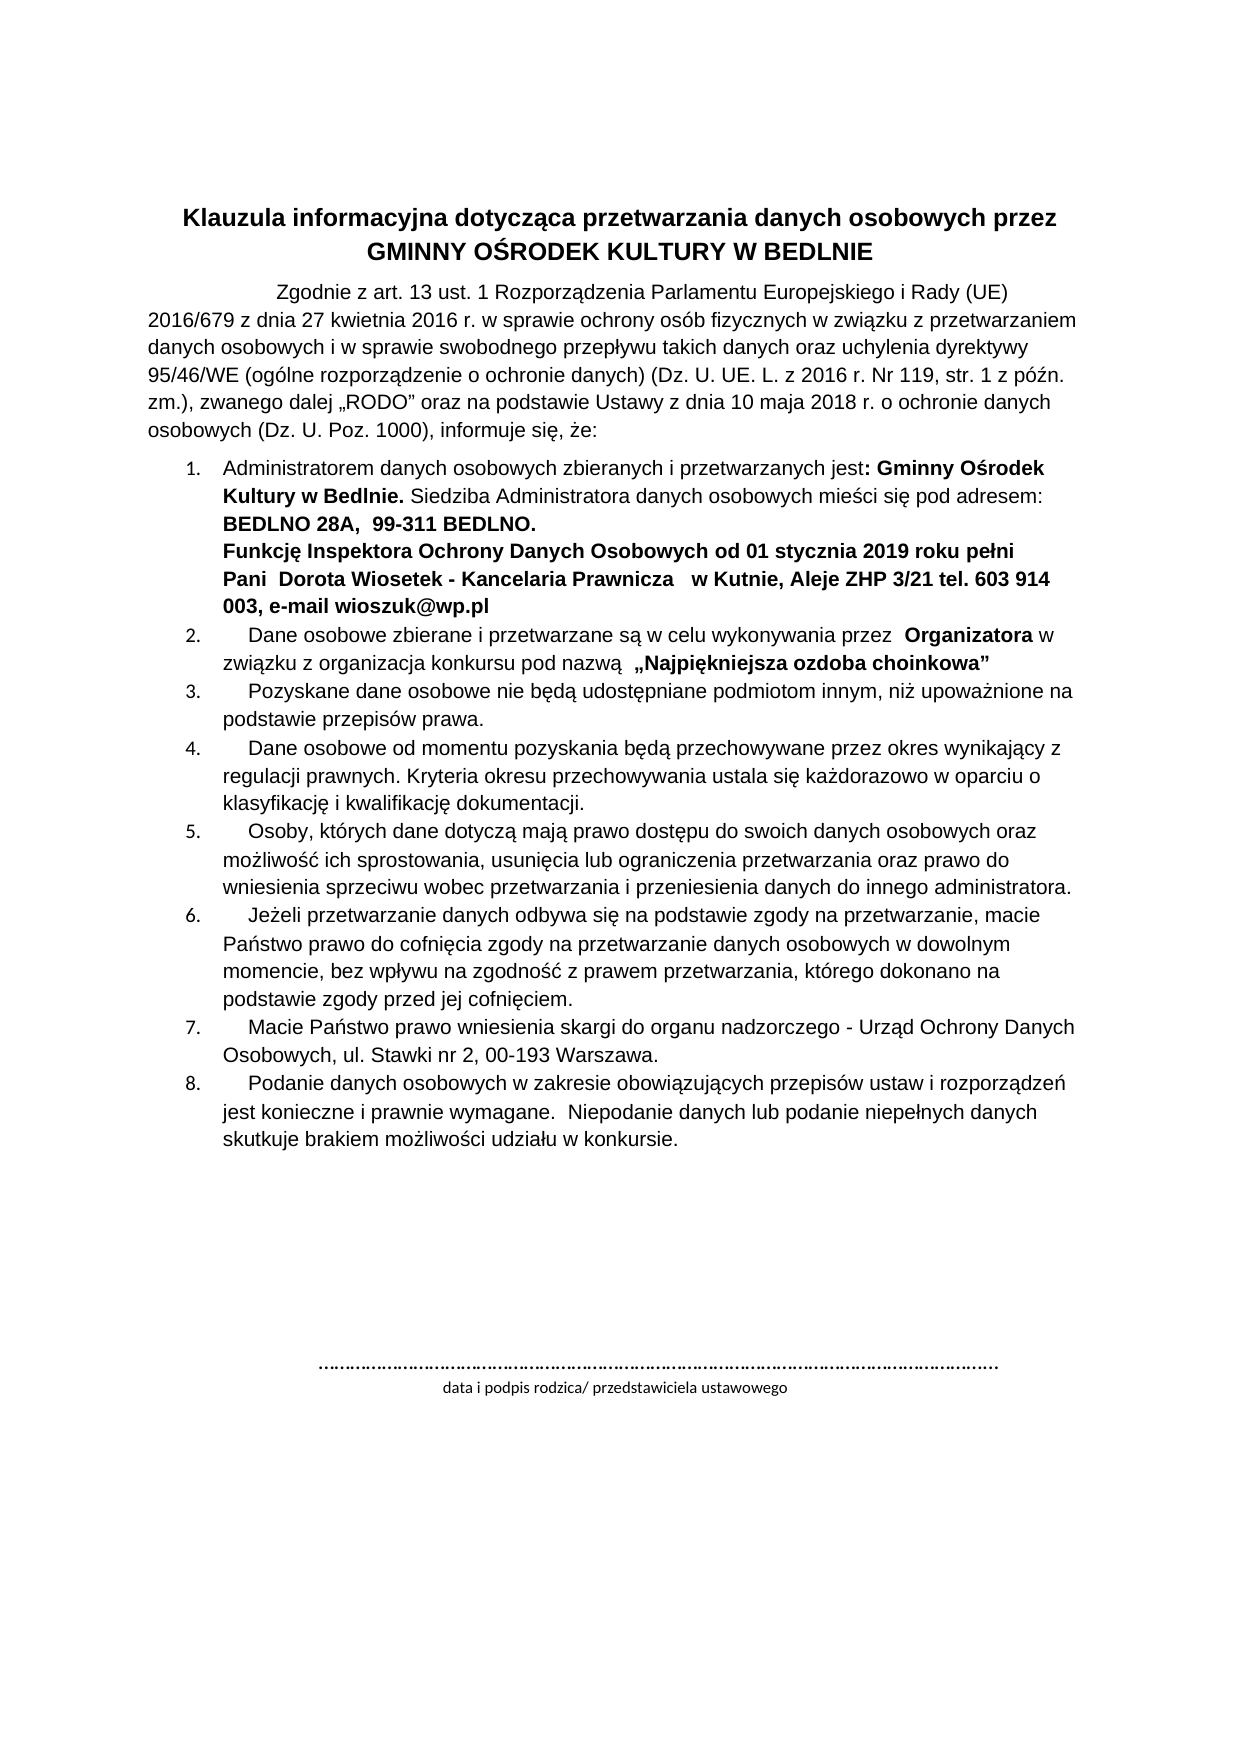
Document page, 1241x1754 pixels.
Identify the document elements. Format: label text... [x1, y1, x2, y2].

text 2. Dane osobowe zbierane i przetwarzane są w celu wykonywania przez Organizatora w związku z organizacja konkursu pod nazwą „Najpiękniejsza ozdoba choinkowa” [185, 622, 1093, 675]
text 4. Dane osobowe od momentu pozyskania będą przechowywane przez okres wynikający z regulacji prawnych. Kryteria okresu przechowywania ustala się każdorazowo w oparciu o klasyfikację i kwalifikację dokumentacji. [185, 735, 1093, 815]
text Klauzula informacyjna dotycząca przetwarzania danych osobowych przez GMINNY OŚRODEK KULTURY W BEDLNIE [148, 203, 1093, 265]
text data i podpis rodzica/ przedstawiciela ustawowego [369, 1377, 1093, 1397]
text 7. Macie Państwo prawo wniesienia skargi do organu nadzorczego - Urząd Ochrony Danych Osobowych, ul. Stawki nr 2, 00-193 Warszawa. [185, 1014, 1093, 1067]
text Zgodnie z art. 13 ust. 1 Rozporządzenia Parlamentu Europejskiego i Rady (UE) 2016/679 z dnia 27 kwietnia 2016 r. w sprawie ochrony osób fizycznych w związku z przetwarzaniem danych osobowych i w sprawie swobodnego przepływu takich danych oraz uchylenia dyrektywy 95/46/WE (ogólne rozporządzenie o ochronie danych) (Dz. U. UE. L. z 2016 r. Nr 119, str. 1 z późn. zm.), zwanego dalej „RODO” oraz na podstawie Ustawy z dnia 10 maja 2018 r. o ochronie danych osobowych (Dz. U. Poz. 1000), informuje się, że: [148, 280, 1093, 441]
list Administratorem danych osobowych zbieranych i przetwarzanych jest: Gminny Ośrodek Kultury w Bedlnie. Siedziba Administratora danych osobowych mieści się pod adresem: BEDLNO 28A, 99-311 BEDLNO. [185, 455, 1093, 536]
text 8. Podanie danych osobowych w zakresie obowiązujących przepisów ustaw i rozporządzeń jest konieczne i prawnie wymagane. Niepodanie danych lub podanie niepełnych danych skutkuje brakiem możliwości udziału w konkursie. [185, 1071, 1093, 1151]
text 5. Osoby, których dane dotyczą mają prawo dostępu do swoich danych osobowych oraz możliwość ich sprostowania, usunięcia lub ograniczenia przetwarzania oraz prawo do wniesienia sprzeciwu wobec przetwarzania i przeniesienia danych do innego administratora. [185, 819, 1093, 899]
text 6. Jeżeli przetwarzanie danych odbywa się na podstawie zgody na przetwarzanie, macie Państwo prawo do cofnięcia zgody na przetwarzanie danych osobowych w dowolnym momencie, bez wpływu na zgodność z prawem przetwarzania, którego dokonano na podstawie zgody przed jej cofnięciem. [185, 903, 1093, 1011]
text ………………………………………………………………………………………………………………... [148, 1347, 1093, 1375]
text 3. Pozyskane dane osobowe nie będą udostępniane podmiotom innym, niż upoważnione na podstawie przepisów prawa. [185, 678, 1093, 731]
list Funkcję Inspektora Ochrony Danych Osobowych od 01 stycznia 2019 roku pełni Pani Dorota Wiosetek - Kancelaria Prawnicza w Kutnie, Aleje ZHP 3/21 tel. 603 914 003, e-mail wioszuk@wp.pl [223, 539, 1093, 618]
